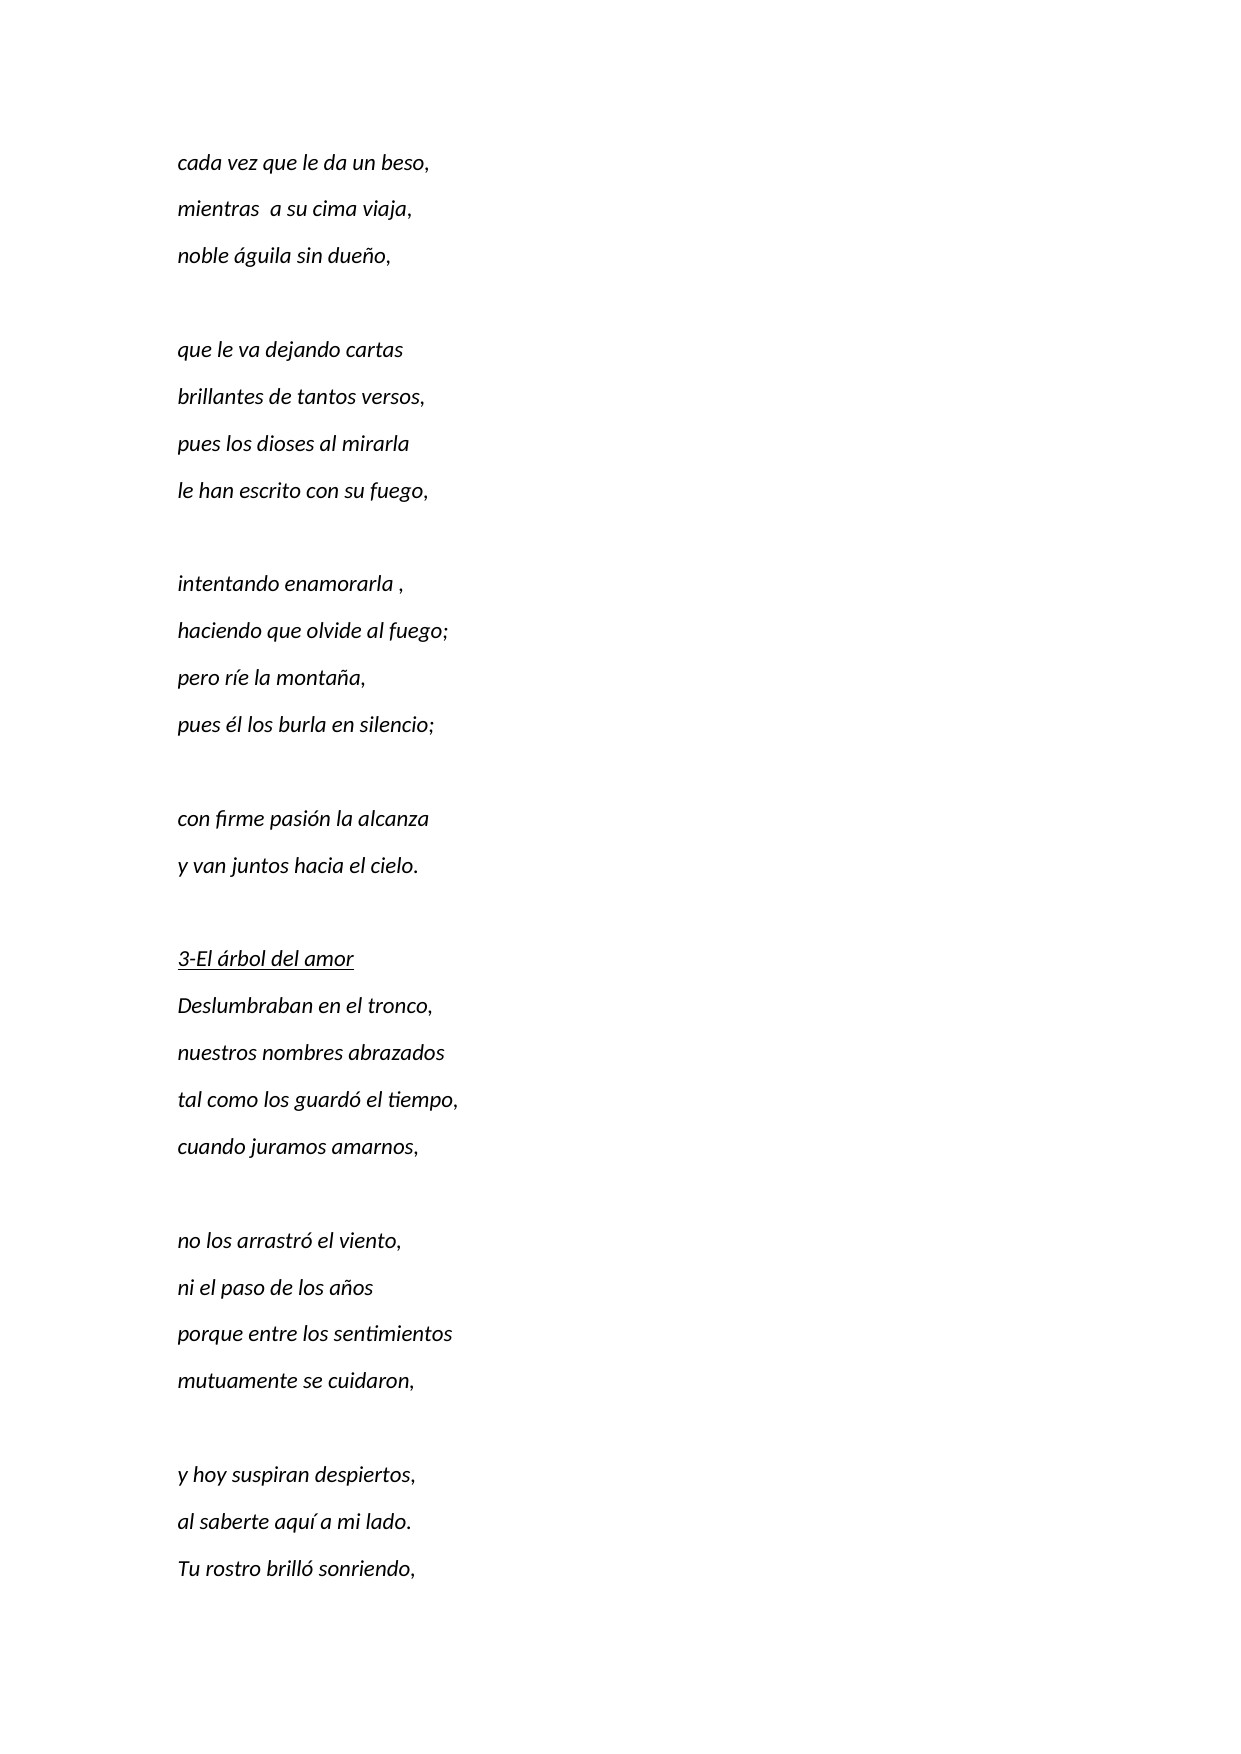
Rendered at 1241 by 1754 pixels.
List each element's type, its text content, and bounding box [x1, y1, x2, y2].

text noble águila sin dueño, [177, 241, 1063, 269]
text mientras a su cima viaja, [177, 194, 1063, 222]
text nuestros nombres abrazados [177, 1038, 1063, 1066]
text haciendo que olvide al fuego; [177, 616, 1063, 644]
text porque entre los sentimientos [177, 1319, 1063, 1347]
text al saberte aquí a mi lado. [177, 1507, 1063, 1535]
text intentando enamorarla , [177, 569, 1063, 597]
text cada vez que le da un beso, [177, 148, 1063, 176]
text 3-El árbol del amor [177, 944, 1063, 972]
text no los arrastró el viento, [177, 1226, 1063, 1254]
text mutuamente se cuidaron, [177, 1366, 1063, 1394]
text pues los dioses al mirarla [177, 429, 1063, 457]
text pues él los burla en silencio; [177, 710, 1063, 738]
text pero ríe la montaña, [177, 663, 1063, 691]
text brillantes de tantos versos, [177, 382, 1063, 410]
text ni el paso de los años [177, 1273, 1063, 1301]
text con firme pasión la alcanza [177, 804, 1063, 832]
text y van juntos hacia el cielo. [177, 851, 1063, 879]
text le han escrito con su fuego, [177, 476, 1063, 504]
text Deslumbraban en el tronco, [177, 991, 1063, 1019]
text y hoy suspiran despiertos, [177, 1460, 1063, 1488]
text Tu rostro brilló sonriendo, [177, 1554, 1063, 1582]
text cuando juramos amarnos, [177, 1132, 1063, 1160]
text tal como los guardó el tiempo, [177, 1085, 1063, 1113]
text que le va dejando cartas [177, 335, 1063, 363]
